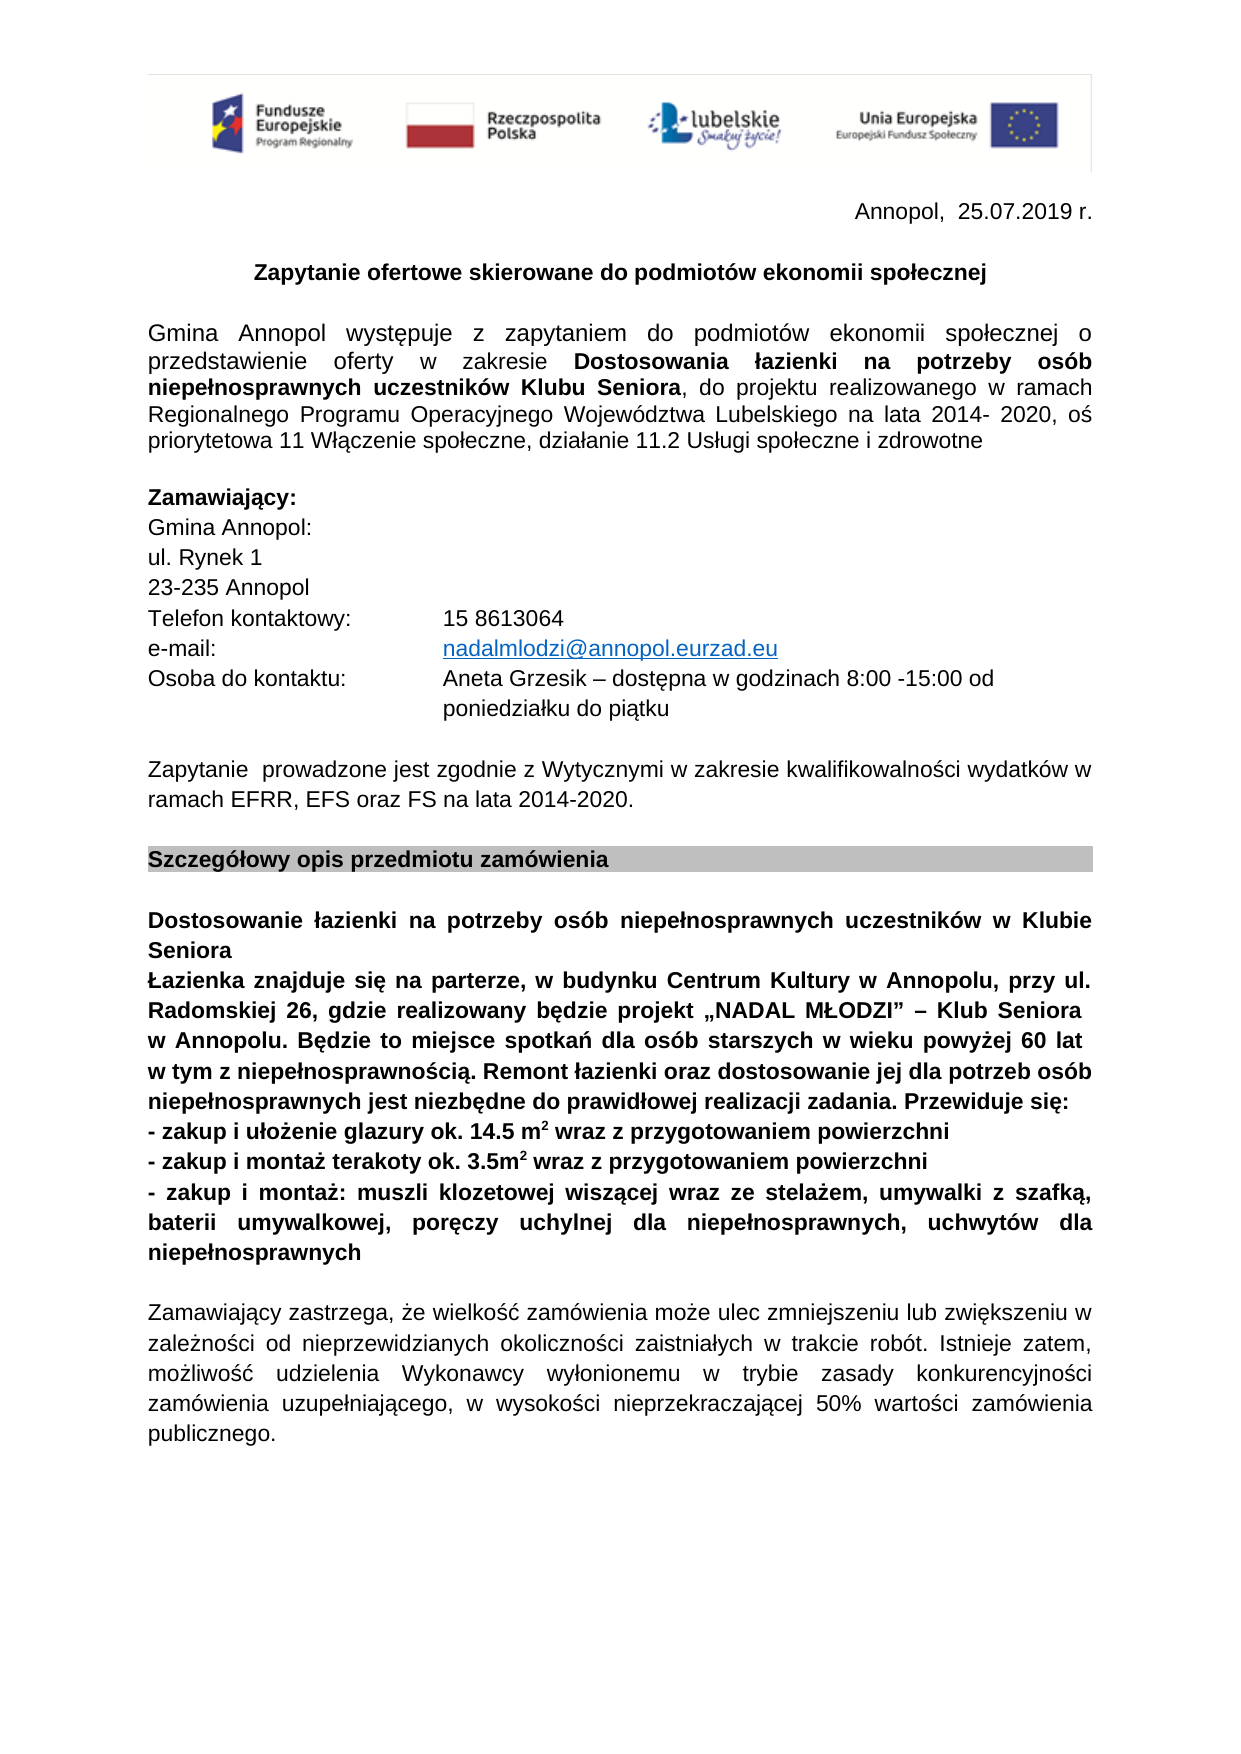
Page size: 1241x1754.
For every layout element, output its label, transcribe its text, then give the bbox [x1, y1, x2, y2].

text Szczegółowy opis przedmiotu zamówienia [148, 846, 1093, 872]
text Gmina Annopol: [148, 514, 1093, 540]
text Zapytanie prowadzone jest zgodnie z Wytycznymi w zakresie kwalifikowalności wydatków w ramach EFRR, EFS oraz FS na lata 2014-2020. [148, 756, 1093, 812]
text e-mail: nadalmlodzi@annopol.eurzad.eu [148, 635, 1093, 661]
text Osoba do kontaktu: Aneta Grzesik – dostępna w godzinach 8:00 -15:00 od poniedziałku do piątku [148, 665, 1093, 721]
text ul. Rynek 1 [148, 544, 1093, 570]
text Zamawiający zastrzega, że wielkość zamówienia może ulec zmniejszeniu lub zwiększeniu w zależności od nieprzewidzianych okoliczności zaistniałych w trakcie robót. Istnieje zatem, możliwość udzielenia Wykonawcy wyłonionemu w trybie zasady konkurencyjności zamówienia uzupełniającego, w wysokości nieprzekraczającej 50% wartości zamówienia publicznego. [148, 1299, 1093, 1446]
text - zakup i montaż: muszli klozetowej wiszącej wraz ze stelażem, umywalki z szafką, baterii umywalkowej, poręczy uchylnej dla niepełnosprawnych, uchwytów dla niepełnosprawnych [148, 1178, 1093, 1265]
text Zapytanie ofertowe skierowane do podmiotów ekonomii społecznej [148, 259, 1093, 285]
text Annopol, 25.07.2019 r. [148, 198, 1093, 225]
text Zamawiający: [148, 484, 1093, 510]
text Dostosowanie łazienki na potrzeby osób niepełnosprawnych uczestników w Klubie Seniora [148, 907, 1093, 963]
text - zakup i ułożenie glazury ok. 14.5 m2 wraz z przygotowaniem powierzchni [148, 1118, 1093, 1144]
text Gmina Annopol występuje z zapytaniem do podmiotów ekonomii społecznej o przedstawienie oferty w zakresie Dostosowania łazienki na potrzeby osób niepełnosprawnych uczestników Klubu Seniora, do projektu realizowanego w ramach Regionalnego Programu Operacyjnego Województwa Lubelskiego na lata 2014- 2020, oś priorytetowa 11 Włączenie społeczne, działanie 11.2 Usługi społeczne i zdrowotne [148, 319, 1093, 453]
text Telefon kontaktowy: 15 8613064 [148, 604, 1093, 631]
picture [147, 73, 1093, 172]
text - zakup i montaż terakoty ok. 3.5m2 wraz z przygotowaniem powierzchni [148, 1148, 1093, 1174]
text Łazienka znajduje się na parterze, w budynku Centrum Kultury w Annopolu, przy ul. Radomskiej 26, gdzie realizowany będzie projekt „NADAL MŁODZI” – Klub Seniora w Annopolu. Będzie to miejsce spotkań dla osób starszych w wieku powyżej 60 lat w tym z niepełnosprawnością. Remont łazienki oraz dostosowanie jej dla potrzeb osób niepełnosprawnych jest niezbędne do prawidłowej realizacji zadania. Przewiduje się: [148, 967, 1093, 1114]
text 23-235 Annopol [148, 574, 1093, 601]
